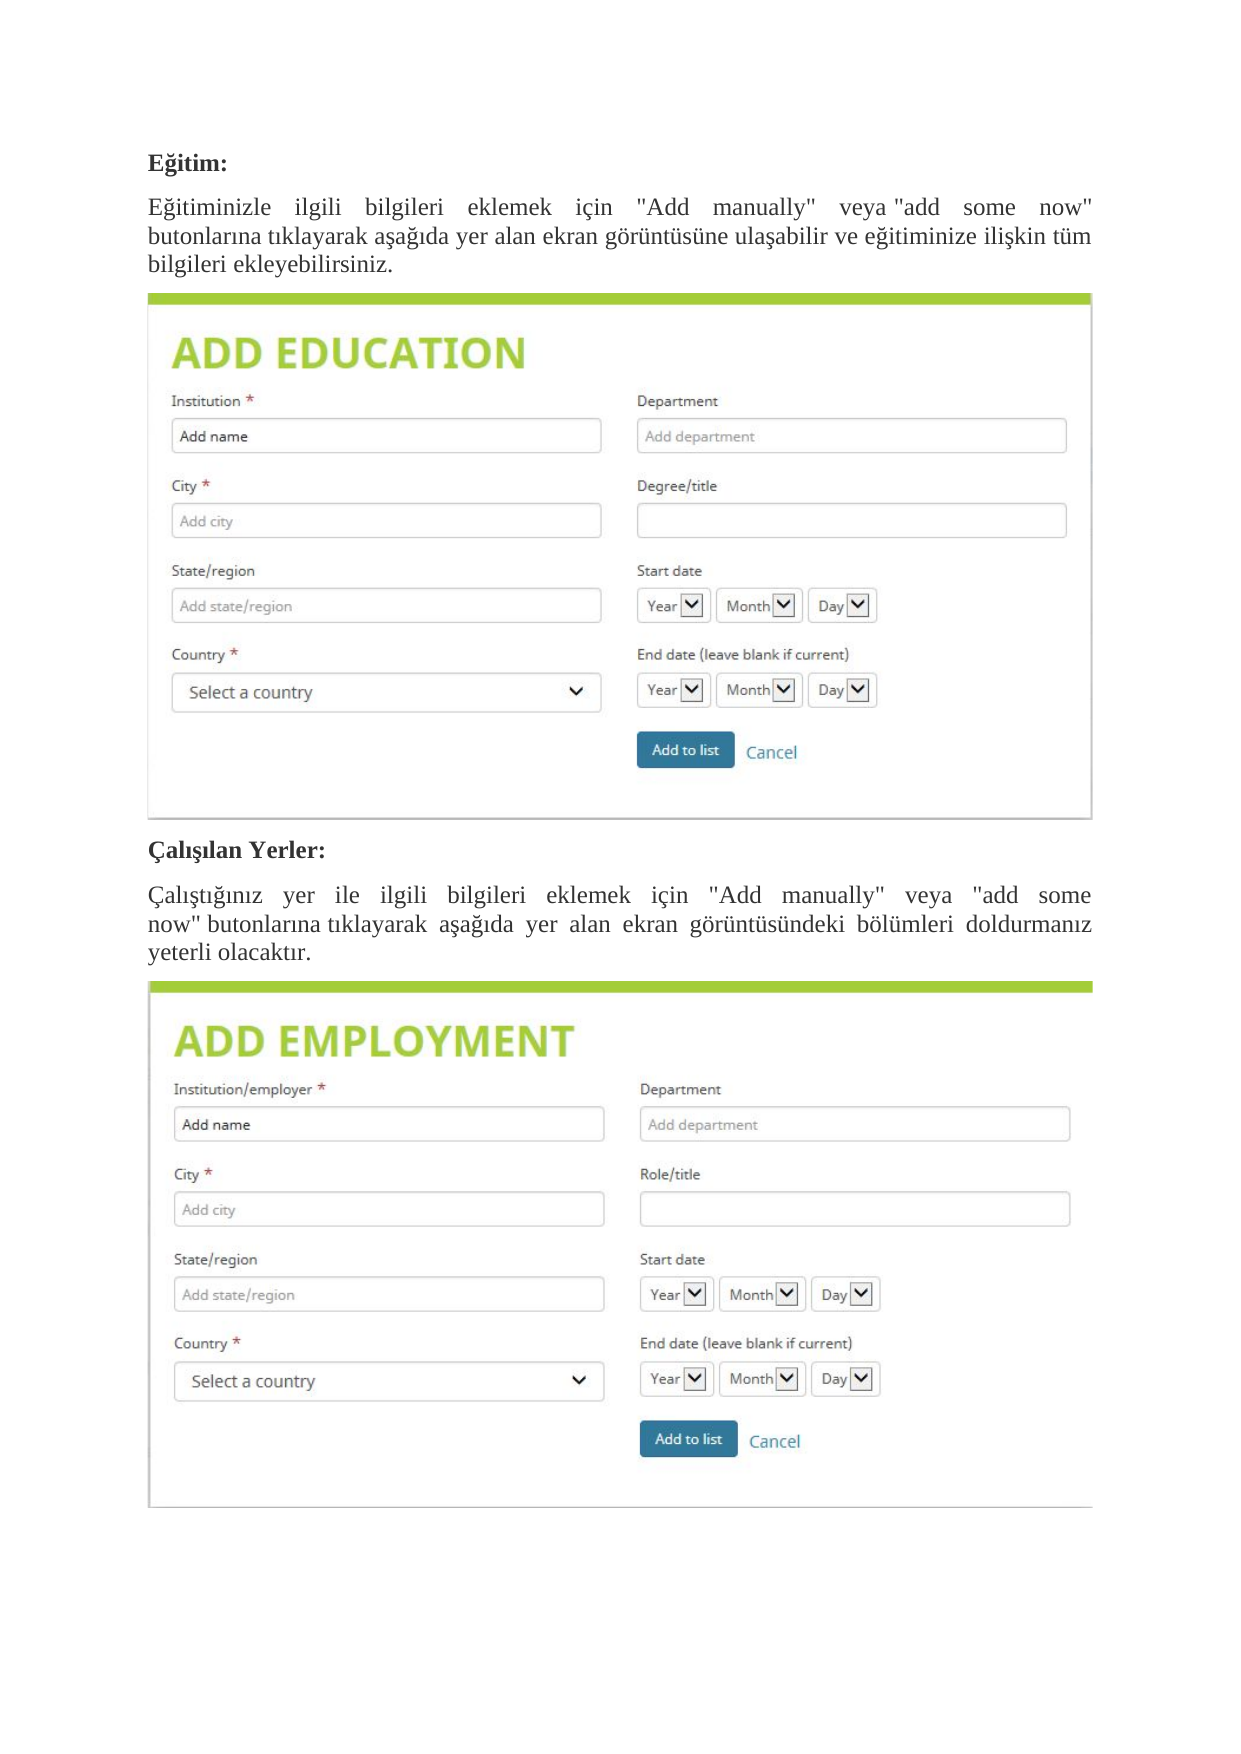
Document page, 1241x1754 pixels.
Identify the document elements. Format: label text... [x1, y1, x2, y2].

picture [147, 981, 1093, 1508]
picture [147, 293, 1093, 820]
text Eğitim: [148, 148, 1093, 176]
text Eğitiminizle ilgili bilgileri eklemek için "Add manually" veya "add some now" butonlarına tıklayarak aşağıda yer alan ekran görüntüsüne ulaşabilir ve eğitiminize ilişkin tüm bilgileri ekleyebilirsiniz. [148, 192, 1093, 278]
text Çalıştığınız yer ile ilgili bilgileri eklemek için "Add manually" veya "add some now" butonlarına tıklayarak aşağıda yer alan ekran görüntüsündeki bölümleri doldurmanız yeterli olacaktır. [148, 880, 1093, 966]
text Çalışılan Yerler: [148, 836, 1093, 864]
